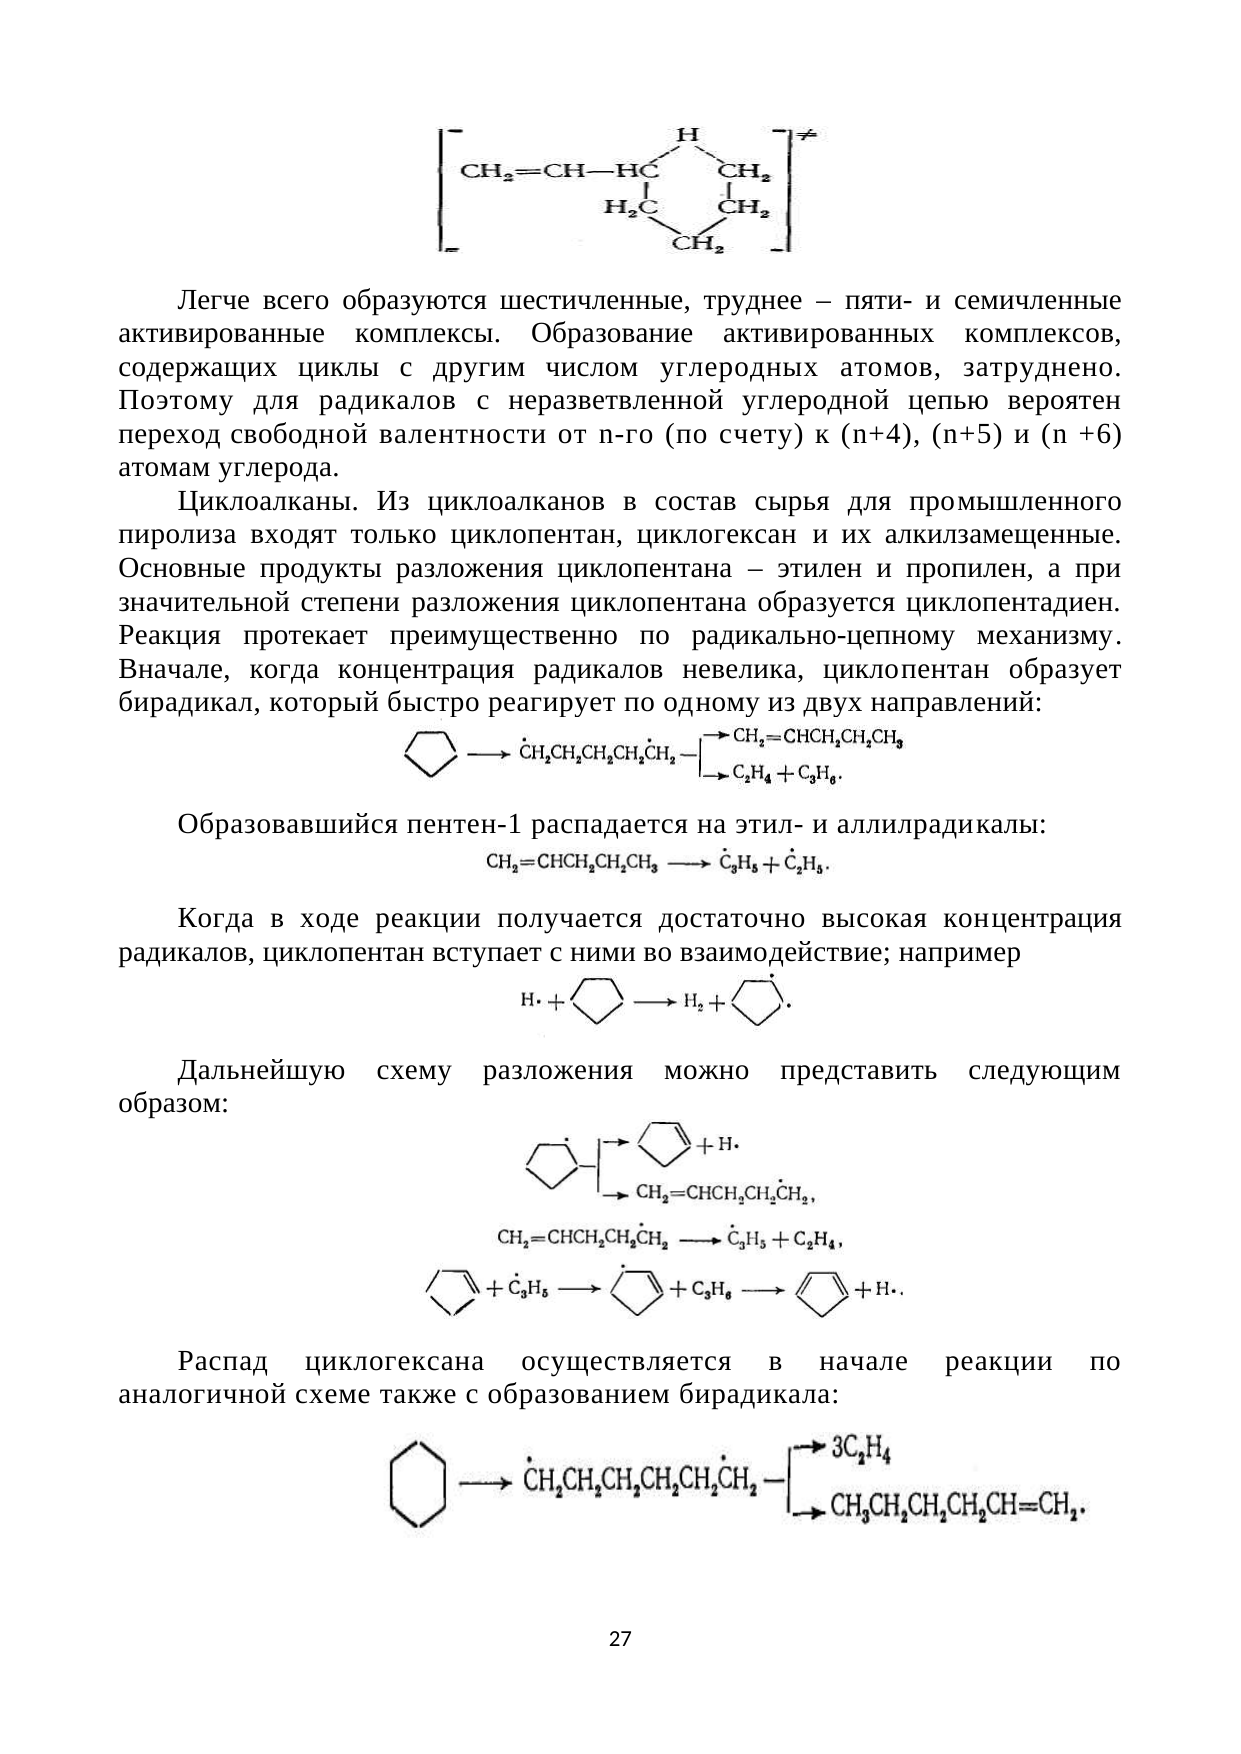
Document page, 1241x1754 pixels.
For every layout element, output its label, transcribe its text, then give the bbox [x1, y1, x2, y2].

picture [411, 1119, 903, 1329]
text Циклоалканы. Из циклоалканов в состав сырья для промышленного пиролиза входят только циклопентан, циклогексан и их алкилзамещенные. Основные продукты разложения циклопентана – этилен и пропилен, а при значительной степени разложения циклопентана образуется циклопентадиен. Реакция протекает преимущественно по радикально-цепному механизму. Вначале, когда концентрация радикалов невелика, циклопентан образует бирадикал, который быстро реагирует по одному из двух направлений: [118, 483, 1122, 718]
picture [505, 967, 809, 1038]
text Распад циклогексана осуществляется в начале реакции по аналогичной схеме также с образованием бирадикала: [118, 1343, 1122, 1410]
text Дальнейшую схему разложения можно представить следующим образом: [118, 1052, 1122, 1119]
text Образовавшийся пентен-1 распадается на этил- и аллилрадикалы: [118, 806, 1122, 839]
picture [475, 839, 839, 887]
text Когда в ходе реакции получается достаточно высокая концентрация радикалов, циклопентан вступает с ними во взаимодействие; например [118, 900, 1122, 967]
text Легче всего образуются шестичленные, труднее – пяти- и семичленные активированные комплексы. Образование активированных комплексов, содержащих циклы с другим числом углеродных атомов, затруднено. Поэтому для радикалов с неразветвленной углеродной цепью вероятен переход свободной валентности от n-го (по счету) к (n+4), (n+5) и (n +6) атомам углерода. [118, 282, 1122, 483]
picture [409, 118, 832, 268]
picture [364, 1432, 1105, 1538]
picture [394, 717, 920, 792]
